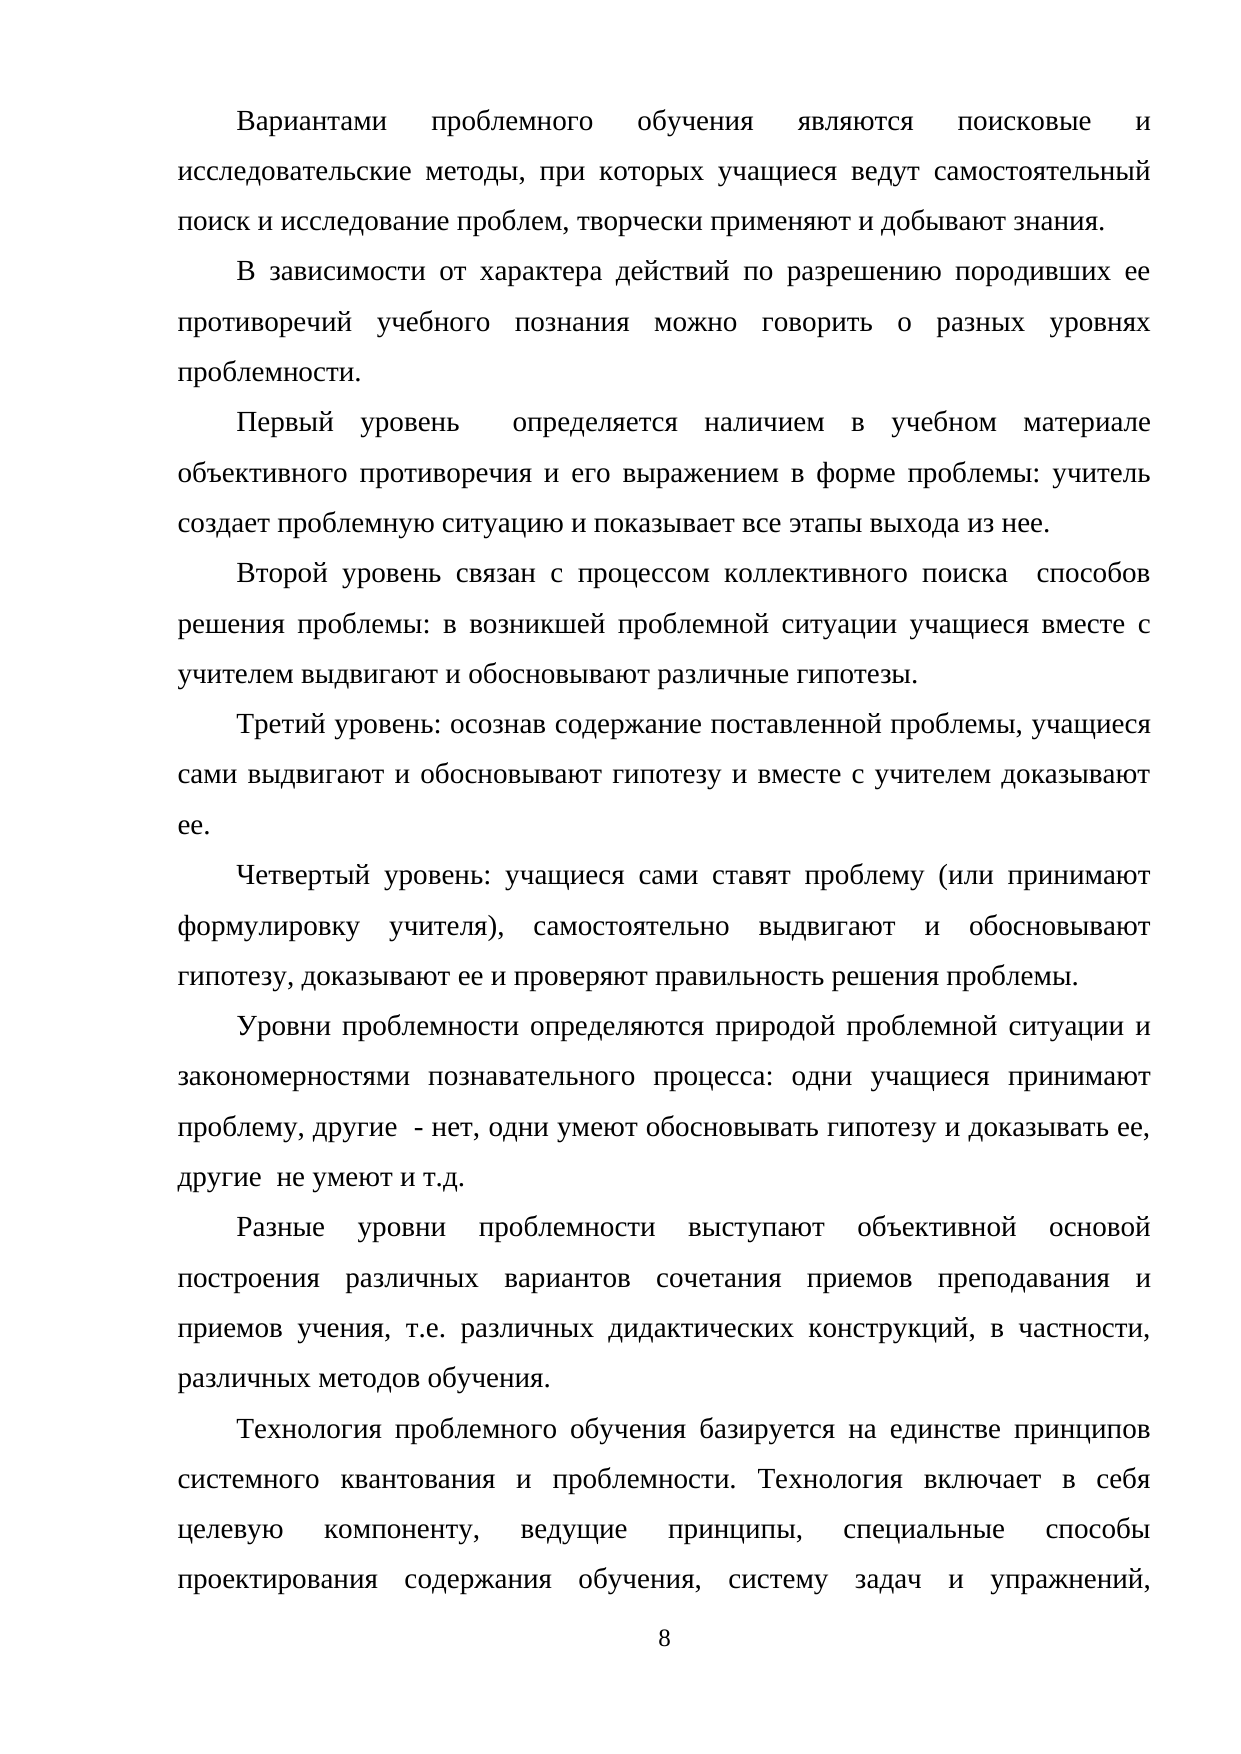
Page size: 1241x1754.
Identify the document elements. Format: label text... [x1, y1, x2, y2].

text Вариантами проблемного обучения являются поисковые и исследовательские методы, при которых учащиеся ведут самостоятельный поиск и исследование проблем, творчески применяют и добывают знания. [177, 103, 1152, 237]
text Первый уровень определяется наличием в учебном материале объективного противоречия и его выражением в форме проблемы: учитель создает проблемную ситуацию и показывает все этапы выхода из нее. [177, 404, 1152, 539]
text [177, 1411, 1152, 1595]
text Третий уровень: осознав содержание поставленной проблемы, учащиеся сами выдвигают и обосновывают гипотезу и вместе с учителем доказывают ее. [177, 706, 1152, 841]
text Второй уровень связан с процессом коллективного поиска способов решения проблемы: в возникшей проблемной ситуации учащиеся вместе с учителем выдвигают и обосновывают различные гипотезы. [177, 555, 1152, 689]
text Четвертый уровень: учащиеся сами ставят проблему (или принимают формулировку учителя), самостоятельно выдвигают и обосновывают гипотезу, доказывают ее и проверяют правильность решения проблемы. [177, 857, 1152, 991]
text В зависимости от характера действий по разрешению породивших ее противоречий учебного познания можно говорить о разных уровнях проблемности. [177, 253, 1152, 388]
text Разные уровни проблемности выступают объективной основой построения различных вариантов сочетания приемов преподавания и приемов учения, т.е. различных дидактических конструкций, в частности, различных методов обучения. [177, 1209, 1152, 1394]
text Уровни проблемности определяются природой проблемной ситуации и закономерностями познавательного процесса: одни учащиеся принимают проблему, другие - нет, одни умеют обосновывать гипотезу и доказывать ее, другие не умеют и т.д. [177, 1008, 1152, 1193]
